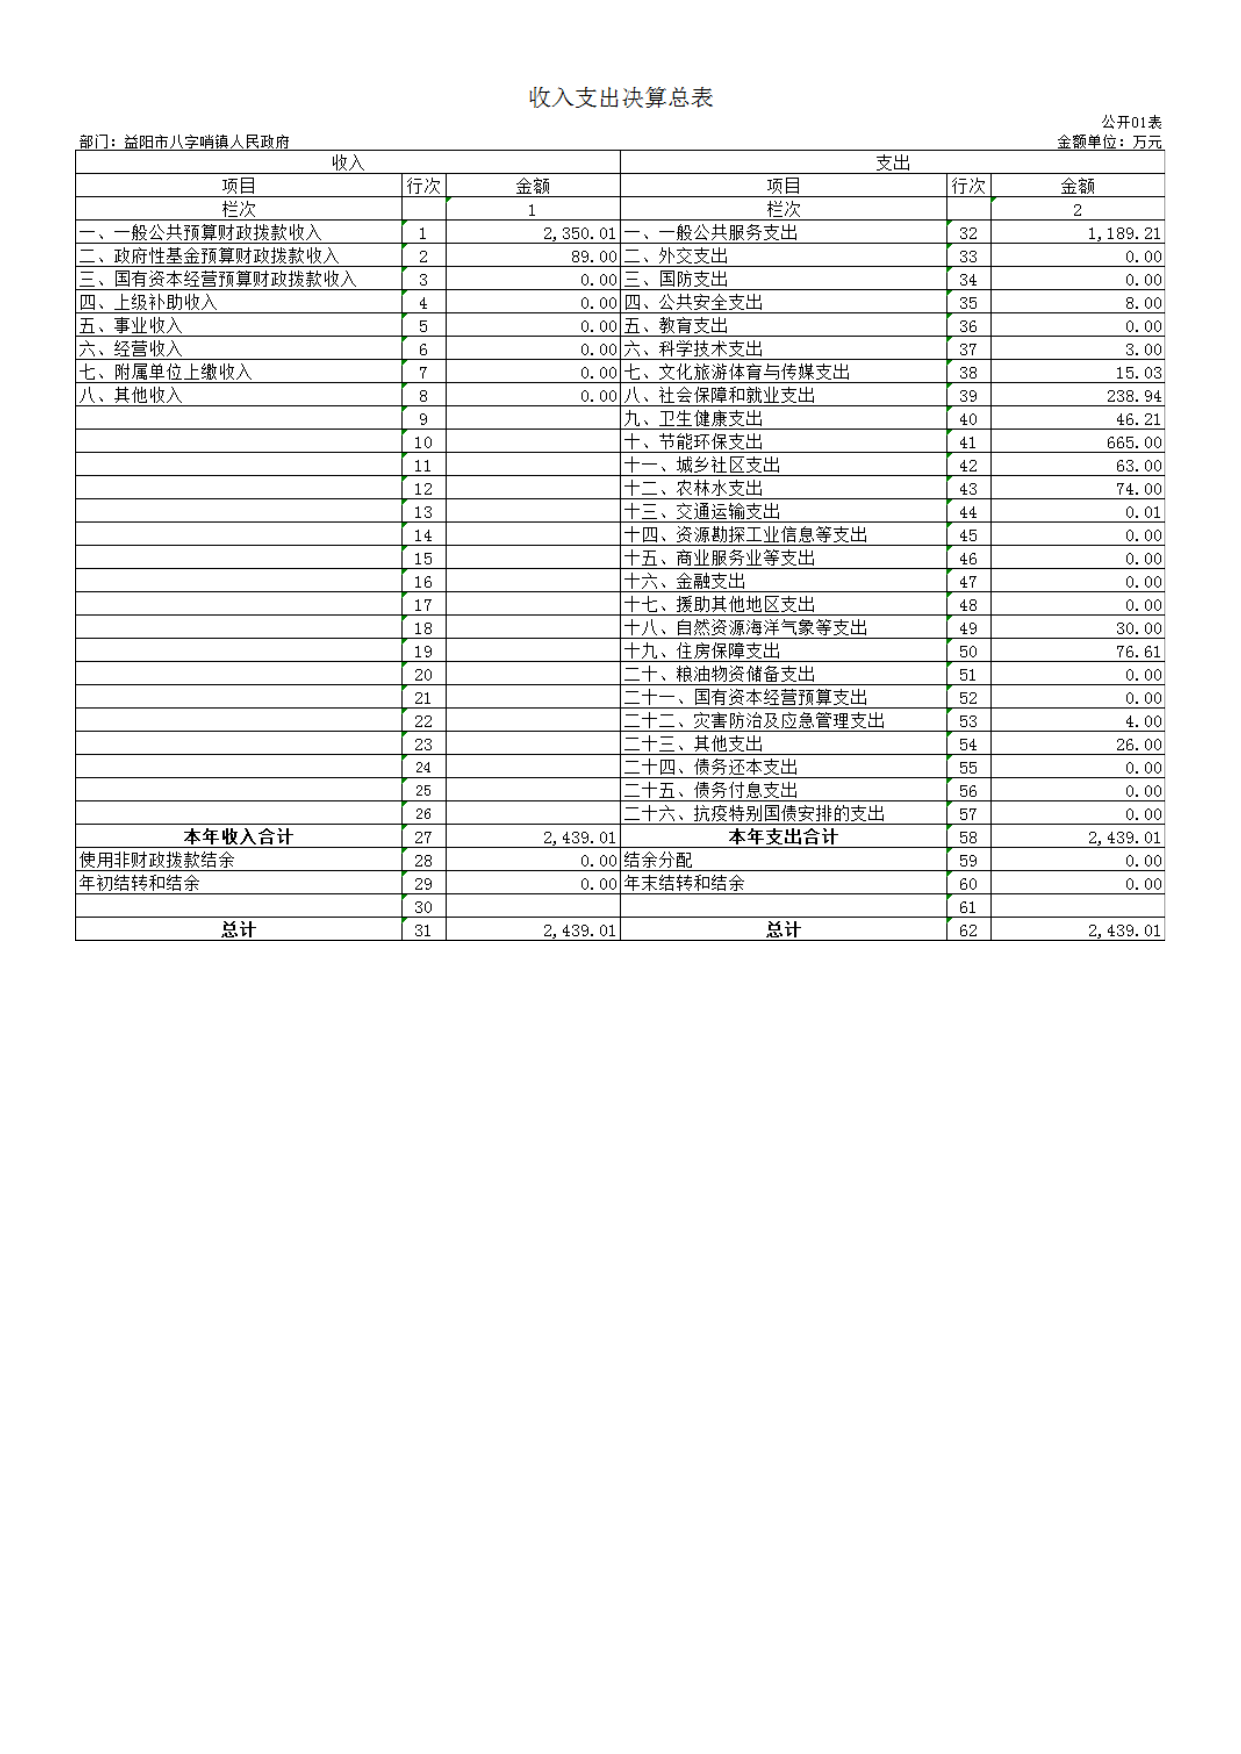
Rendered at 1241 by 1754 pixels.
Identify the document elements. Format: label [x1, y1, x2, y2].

picture [75, 80, 1166, 941]
